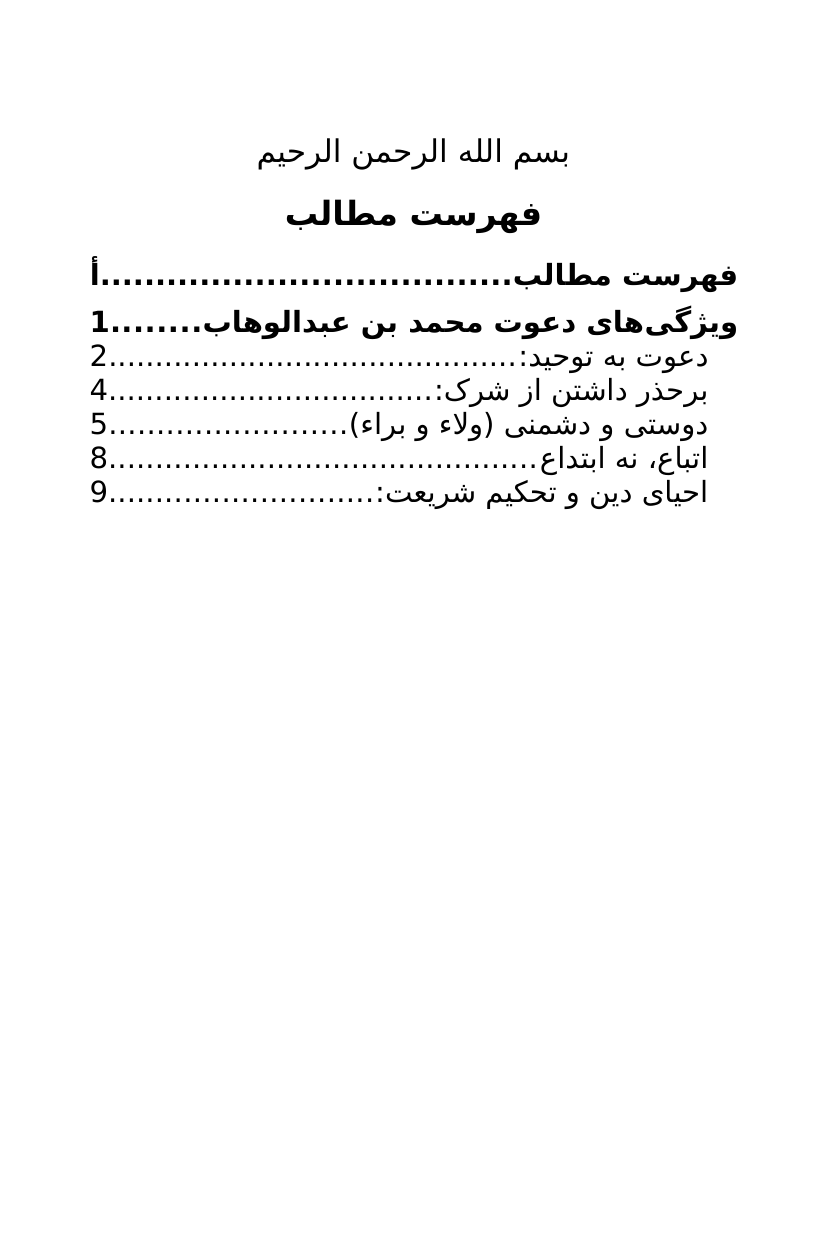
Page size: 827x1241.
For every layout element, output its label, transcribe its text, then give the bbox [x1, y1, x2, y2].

text اتباع، نه ابتداع 8 [89, 441, 708, 475]
text دوستی و دشمنی (ولاء و براء) 5 [89, 407, 708, 441]
text ویژگی‌های دعوت محمد بن عبدالوهاب 1 [89, 305, 738, 339]
text فهرست مطالب ‌أ [89, 259, 738, 293]
text احیای دین و تحکیم شریعت: 9 [89, 475, 708, 509]
text دعوت به توحید: 2 [89, 339, 708, 373]
text بسم الله الرحمن الرحیم [89, 133, 738, 170]
text برحذر داشتن از شرک: 4 [89, 373, 708, 407]
text فهرست مطالب [89, 195, 738, 234]
